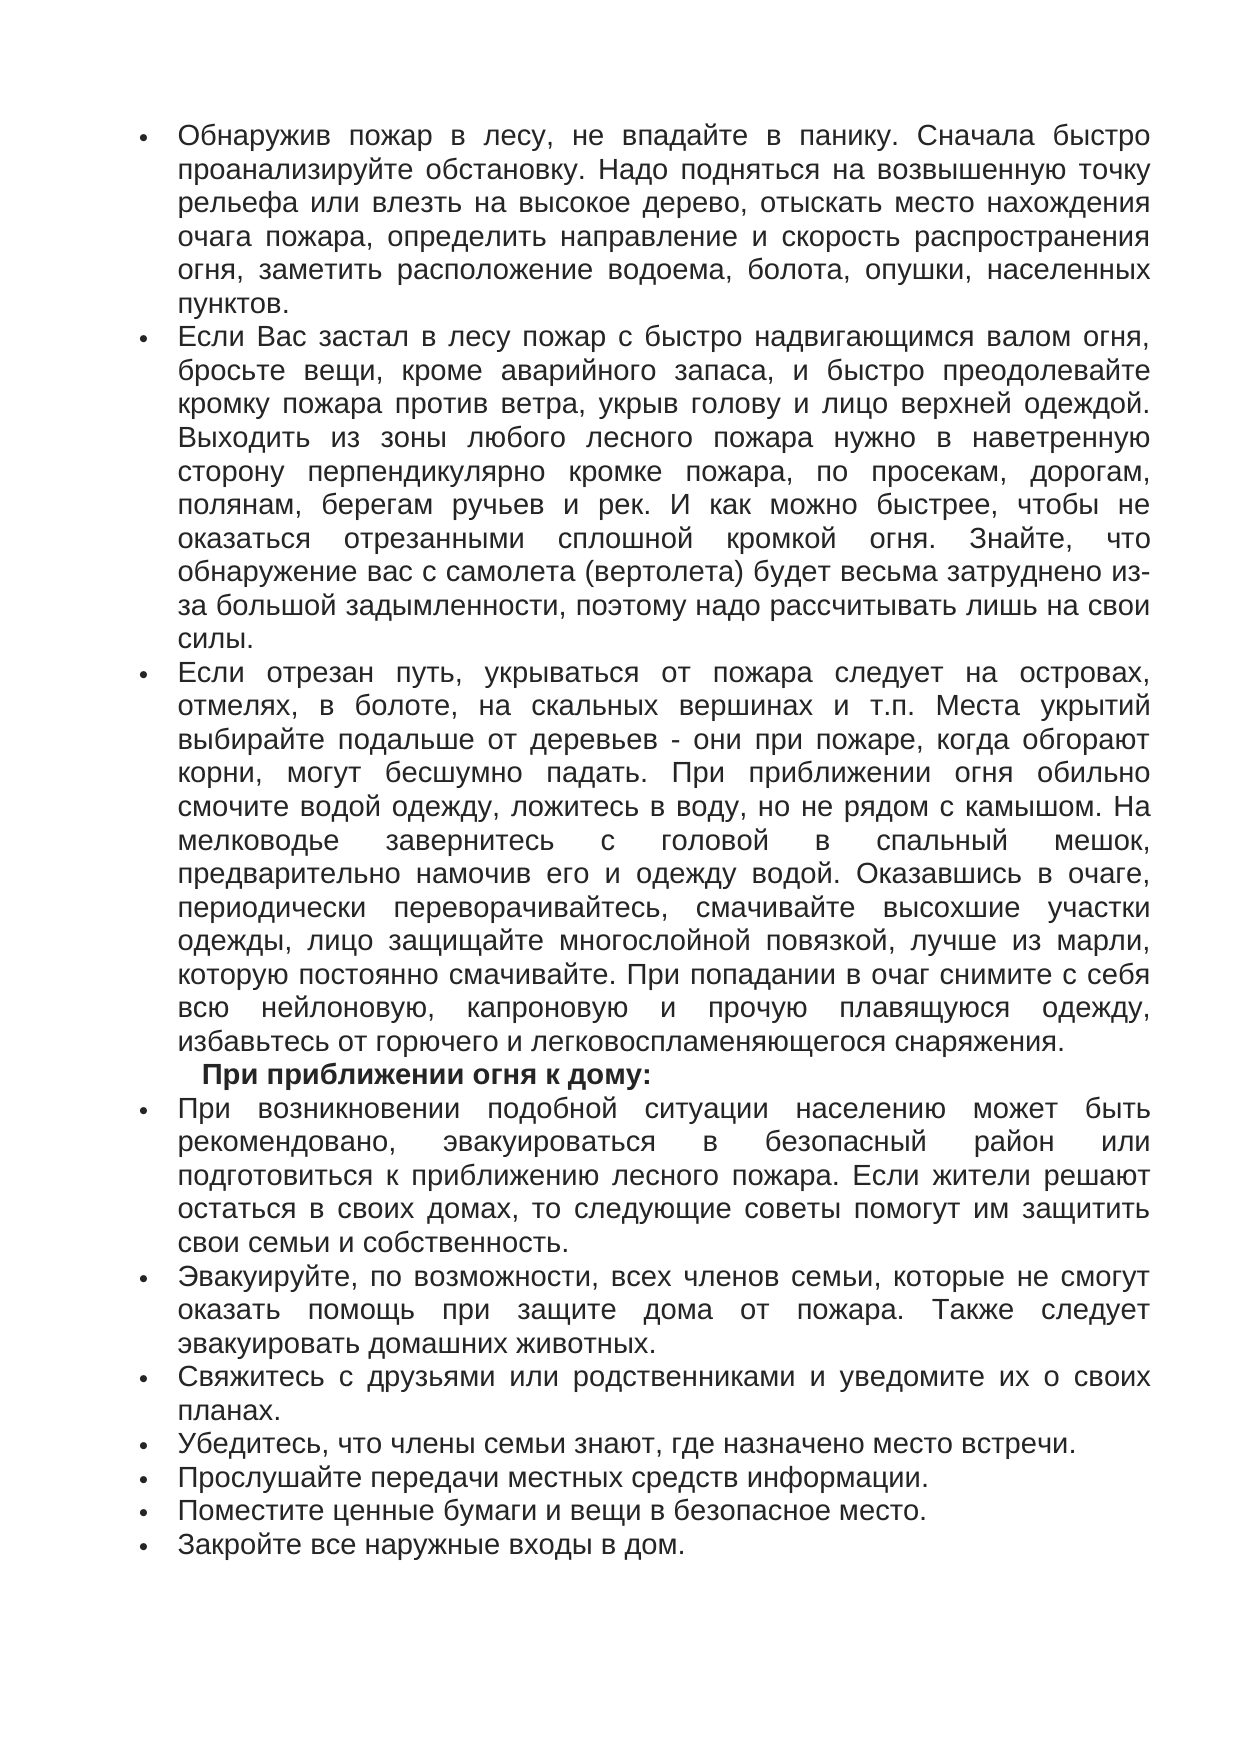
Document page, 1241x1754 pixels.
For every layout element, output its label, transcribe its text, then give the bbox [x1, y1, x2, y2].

list Если Вас застал в лесу пожар с быстро надвигающимся валом огня, бросьте вещи, кроме аварийного запаса, и быстро преодолевайте кромку пожара против ветра, укрыв голову и лицо верхней одеждой. Выходить из зоны любого лесного пожара нужно в наветренную сторону перпендикулярно кромке пожара, по просекам, дорогам, полянам, берегам ручьев и рек. И как можно быстрее, чтобы не оказаться отрезанными сплошной кромкой огня. Знайте, что обнаружение вас с самолета (вертолета) будет весьма затруднено из-за большой задымленности, поэтому надо рассчитывать лишь на свои силы. [140, 319, 1152, 655]
list Закройте все наружные входы в дом. [140, 1527, 1152, 1560]
list Если отрезан путь, укрываться от пожара следует на островах, отмелях, в болоте, на скальных вершинах и т.п. Места укрытий выбирайте подальше от деревьев - они при пожаре, когда обгорают корни, могут бесшумно падать. При приближении огня обильно смочите водой одежду, ложитесь в воду, но не рядом с камышом. На мелководье завернитесь с головой в спальный мешок, предварительно намочив его и одежду водой. Оказавшись в очаге, периодически переворачивайтесь, смачивайте высохшие участки одежды, лицо защищайте многослойной повязкой, лучше из марли, которую постоянно смачивайте. При попадании в очаг снимите с себя всю нейлоновую, капроновую и прочую плавящуюся одежду, избавьтесь от горючего и легковоспламеняющегося снаряжения. [140, 655, 1152, 1057]
list ​При возникновении подобной ситуации населению может быть рекомендовано, эвакуироваться в безопасный район или подготовиться к приближению лесного пожара. Если жители решают остаться в своих домах, то следующие советы помогут им защитить свои семьи и собственность. [140, 1091, 1152, 1258]
list Прослушайте передачи местных средств информации. [140, 1460, 1152, 1493]
text При приближении огня к дому: [177, 1057, 1152, 1091]
list Обнаружив пожар в лесу, не впадайте в панику. Сначала быстро проанализируйте обстановку. Надо подняться на возвышенную точку рельефа или влезть на высокое дерево, отыскать место нахождения очага пожара, определить направление и скорость распространения огня, заметить расположение водоема, болота, опушки, населенных пунктов. [140, 118, 1152, 319]
list Свяжитесь с друзьями или родственниками и уведомите их о своих планах. [140, 1359, 1152, 1426]
list Убедитесь, что члены семьи знают, где назначено место встречи. [140, 1426, 1152, 1460]
list Поместите ценные бумаги и вещи в безопасное место. [140, 1493, 1152, 1527]
list Эвакуируйте, по возможности, всех членов семьи, которые не смогут оказать помощь при защите дома от пожара. Также следует эвакуировать домашних животных. [140, 1258, 1152, 1359]
